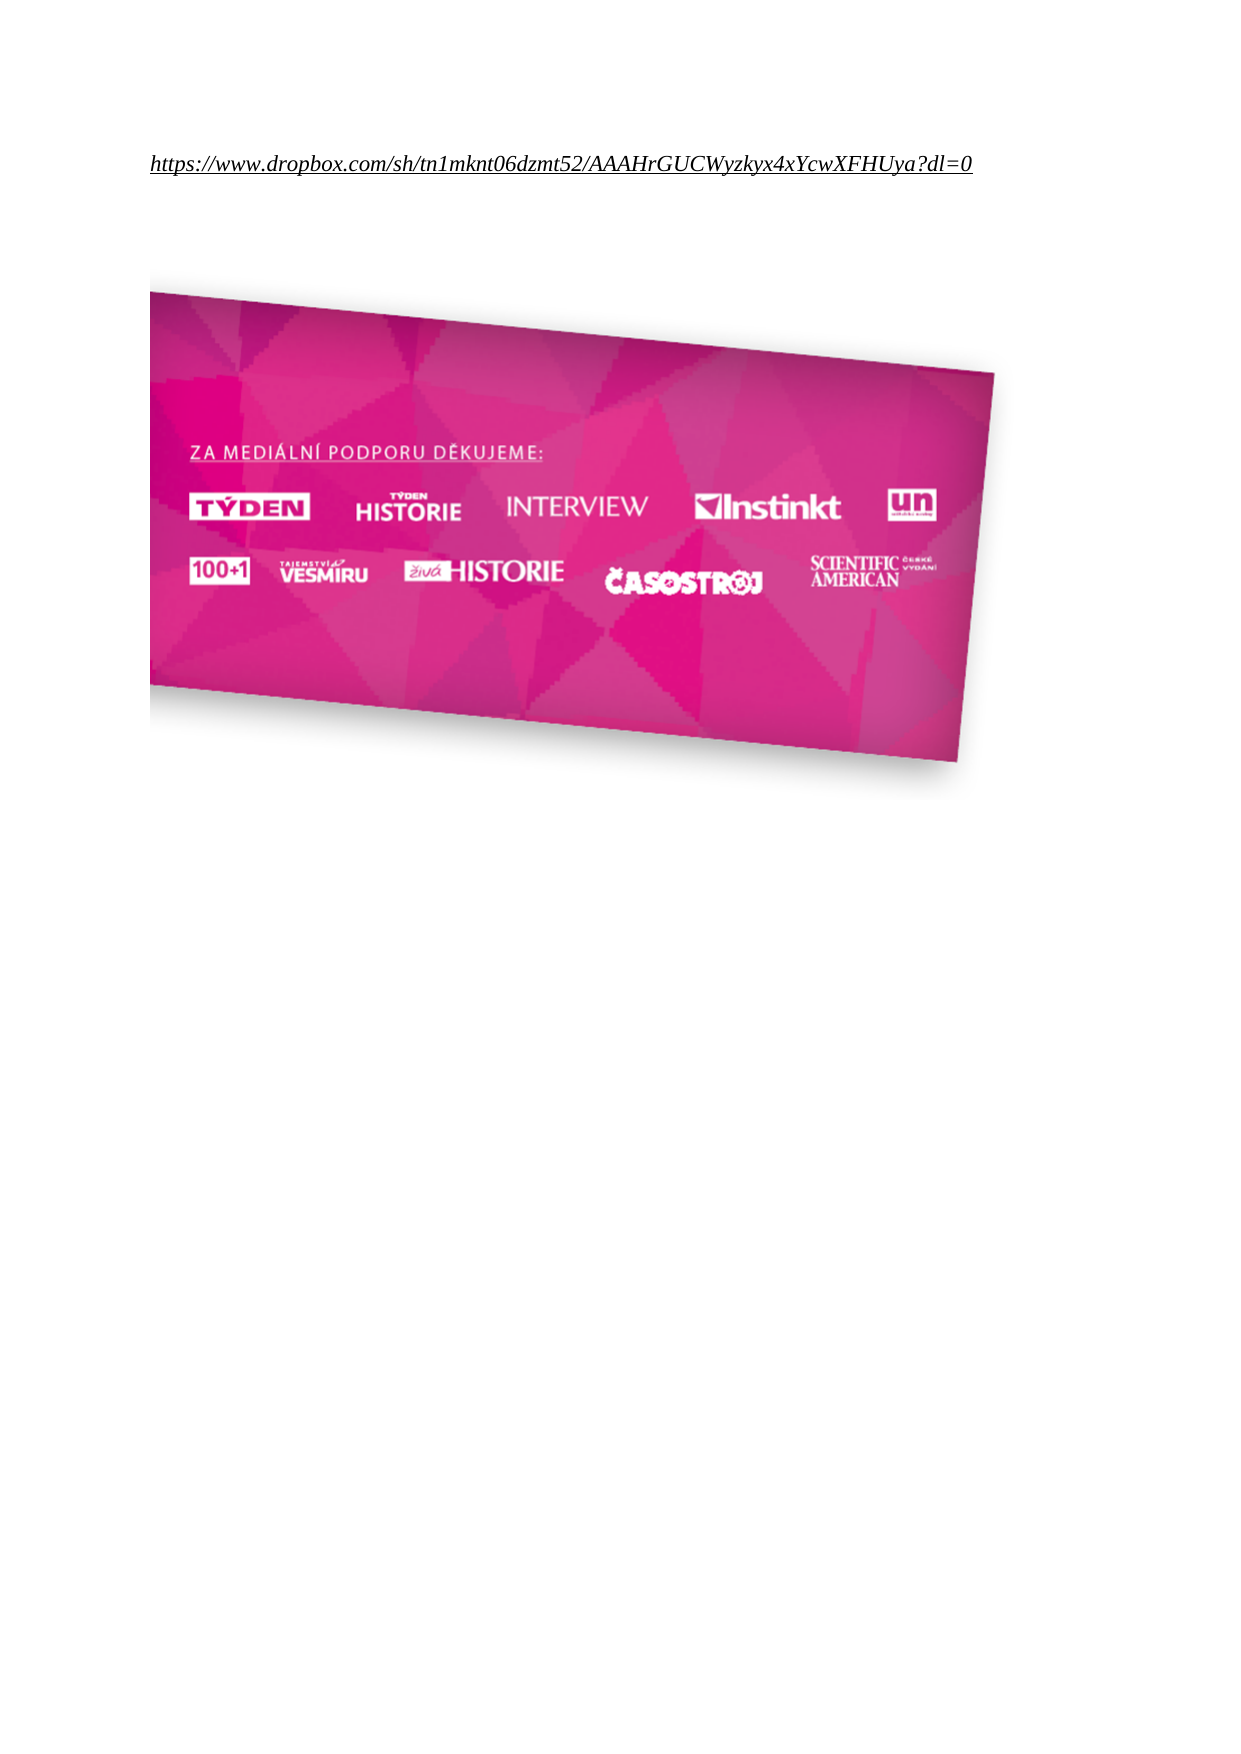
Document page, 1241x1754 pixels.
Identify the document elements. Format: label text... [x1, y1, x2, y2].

text https://www.dropbox.com/sh/tn1mknt06dzmt52/AAAHrGUCWyzkyx4xYcwXFHUya?dl=0 [150, 150, 1090, 176]
picture [150, 268, 1096, 800]
